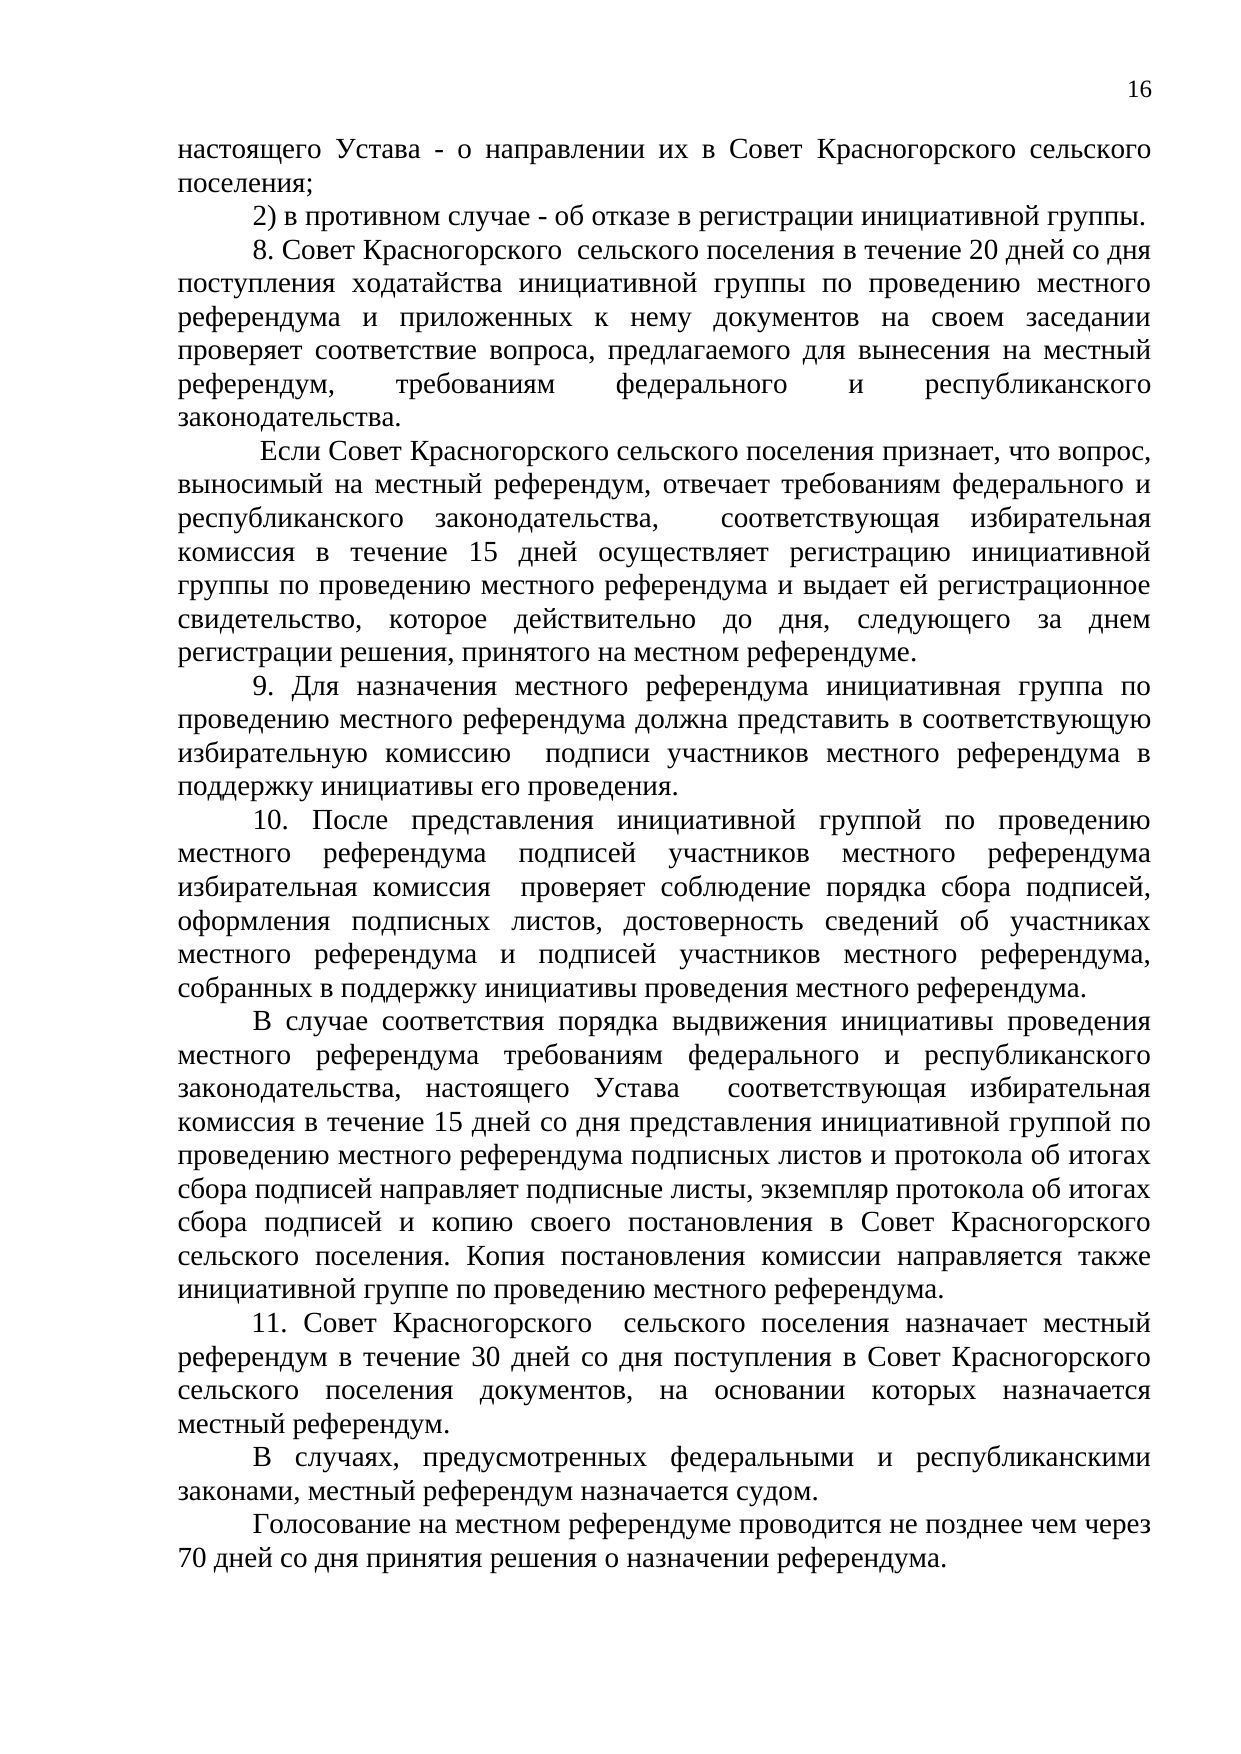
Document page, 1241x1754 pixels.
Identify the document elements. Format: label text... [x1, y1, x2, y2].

text В случаях, предусмотренных федеральными и республиканскими законами, местный референдум назначается судом. [177, 1439, 1152, 1506]
text 8. Совет Красногорского сельского поселения в течение 20 дней со дня поступления ходатайства инициативной группы по проведению местного референдума и приложенных к нему документов на своем заседании проверяет соответствие вопроса, предлагаемого для вынесения на местный референдум, требованиям федерального и республиканского законодательства. [177, 232, 1152, 433]
text 10. После представления инициативной группой по проведению местного референдума подписей участников местного референдума избирательная комиссия проверяет соблюдение порядка сбора подписей, оформления подписных листов, достоверность сведений об участниках местного референдума и подписей участников местного референдума, собранных в поддержку инициативы проведения местного референдума. [177, 802, 1152, 1003]
text 11. Совет Красногорского сельского поселения назначает местный референдум в течение 30 дней со дня поступления в Совет Красногорского сельского поселения документов, на основании которых назначается местный референдум. [177, 1305, 1152, 1439]
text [177, 131, 1152, 198]
text Если Совет Красногорского сельского поселения признает, что вопрос, выносимый на местный референдум, отвечает требованиям федерального и республиканского законодательства, соответствующая избирательная комиссия в течение 15 дней осуществляет регистрацию инициативной группы по проведению местного референдума и выдает ей регистрационное свидетельство, которое действительно до дня, следующего за днем регистрации решения, принятого на местном референдуме. [177, 433, 1152, 668]
text 9. Для назначения местного референдума инициативная группа по проведению местного референдума должна представить в соответствующую избирательную комиссию подписи участников местного референдума в поддержку инициативы его проведения. [177, 668, 1152, 802]
text Голосование на местном референдуме проводится не позднее чем через 70 дней со дня принятия решения о назначении референдума. [177, 1506, 1152, 1573]
text 2) в противном случае - об отказе в регистрации инициативной группы. [177, 198, 1152, 232]
text В случае соответствия порядка выдвижения инициативы проведения местного референдума требованиям федерального и республиканского законодательства, настоящего Устава соответствующая избирательная комиссия в течение 15 дней со дня представления инициативной группой по проведению местного референдума подписных листов и протокола об итогах сбора подписей направляет подписные листы, экземпляр протокола об итогах сбора подписей и копию своего постановления в Совет Красногорского сельского поселения. Копия постановления комиссии направляется также инициативной группе по проведению местного референдума. [177, 1003, 1152, 1305]
